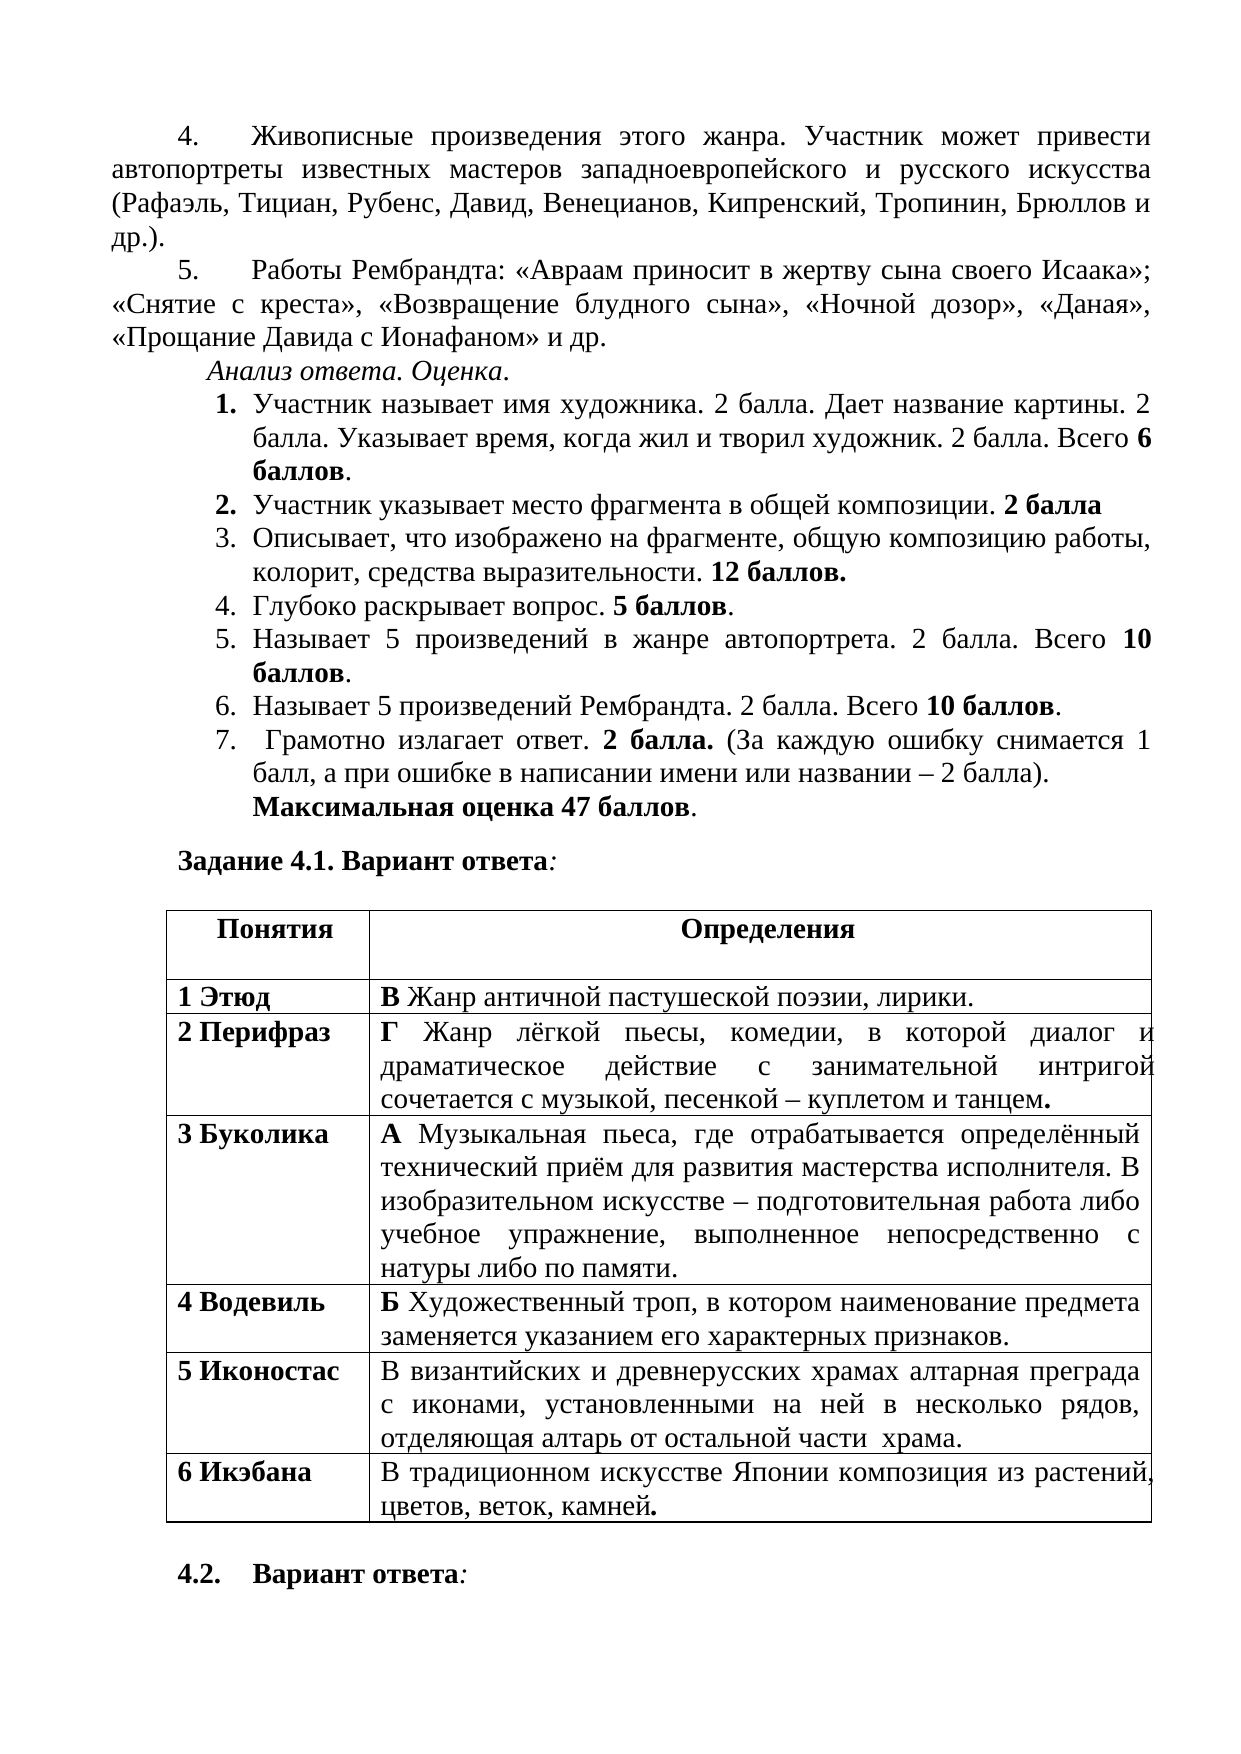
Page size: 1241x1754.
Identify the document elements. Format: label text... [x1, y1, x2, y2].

table_cell В византийских и древнерусских храмах алтарная преграда с иконами, установленными на ней в несколько рядов, отделяющая алтарь от остальной части храма. [370, 1353, 1151, 1453]
table_cell 2 Перифраз [167, 1014, 369, 1115]
list Участник называет имя художника. 2 балла. Дает название картины. 2 балла. Указывает время, когда жил и творил художник. 2 балла. Всего 6 баллов. [215, 386, 1152, 487]
list Анализ ответа. Оценка. [111, 353, 1152, 386]
text Задание 4.1. Вариант ответа: [177, 843, 1167, 877]
table_cell Б Художественный троп, в котором наименование предмета заменяется указанием его характерных признаков. [370, 1285, 1151, 1352]
list Описывает, что изображено на фрагменте, общую композицию работы, колорит, средства выразительности. 12 баллов. [215, 521, 1152, 588]
table_cell В Жанр античной пастушеской поэзии, лирики. [370, 980, 1151, 1013]
list Называет 5 произведений Рембрандта. 2 балла. Всего 10 баллов. [215, 688, 1152, 722]
list Максимальная оценка 47 баллов. [252, 789, 1152, 822]
table_header Понятия [167, 911, 369, 978]
table_cell А Музыкальная пьеса, где отрабатывается определённый технический приём для развития мастерства исполнителя. В изобразительном искусстве – подготовительная работа либо учебное упражнение, выполненное непосредственно с натуры либо по памяти. [370, 1116, 1151, 1283]
list Вариант ответа: [177, 1556, 1152, 1589]
table_cell 5 Иконостас [167, 1353, 369, 1453]
list Работы Рембрандта: «Авраам приносит в жертву сына своего Исаака»; «Снятие с креста», «Возвращение блудного сына», «Ночной дозор», «Даная», «Прощание Давида с Ионафаном» и др. [111, 252, 1152, 353]
table_cell Г Жанр лёгкой пьесы, комедии, в которой диалог и драматическое действие с занимательной интригой сочетается с музыкой, песенкой – куплетом и танцем. [370, 1014, 1151, 1115]
table_cell В традиционном искусстве Японии композиция из растений, цветов, веток, камней. [370, 1454, 1151, 1521]
list Глубоко раскрывает вопрос. 5 баллов. [215, 588, 1152, 621]
list Называет 5 произведений в жанре автопортрета. 2 балла. Всего 10 баллов. [215, 621, 1152, 688]
table_cell 3 Буколика [167, 1116, 369, 1283]
table_cell 4 Водевиль [167, 1285, 369, 1352]
list Участник указывает место фрагмента в общей композиции. 2 балла [215, 487, 1152, 521]
table_cell 1 Этюд [167, 980, 369, 1013]
table_header Определения [370, 911, 1151, 978]
list Грамотно излагает ответ. 2 балла. (За каждую ошибку снимается 1 балл, а при ошибке в написании имени или названии – 2 балла). [215, 722, 1152, 789]
table_cell 6 Икэбана [167, 1454, 369, 1521]
list Живописные произведения этого жанра. Участник может привести автопортреты известных мастеров западноевропейского и русского искусства (Рафаэль, Тициан, Рубенс, Давид, Венецианов, Кипренский, Тропинин, Брюллов и др.). [111, 118, 1152, 252]
